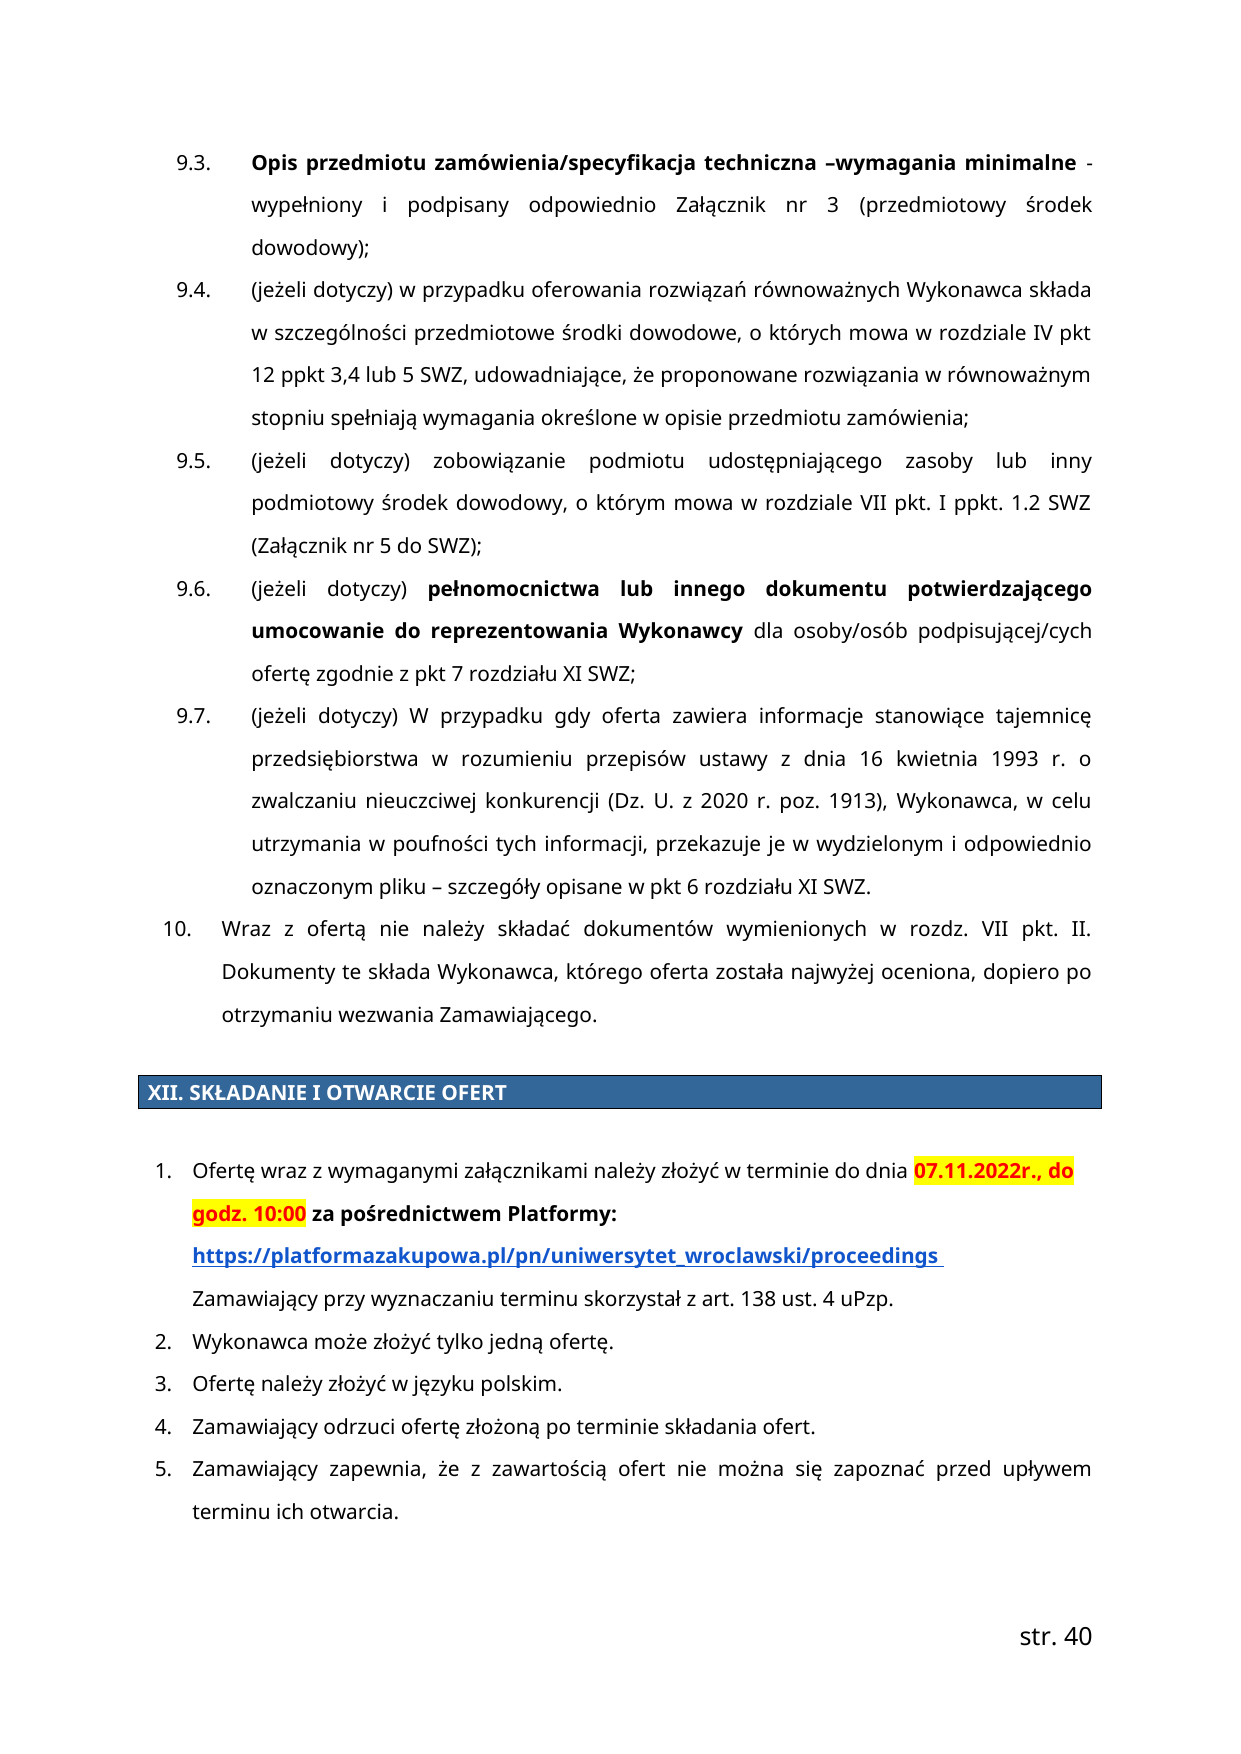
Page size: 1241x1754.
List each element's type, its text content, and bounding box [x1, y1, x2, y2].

list (jeżeli dotyczy) zobowiązanie podmiotu udostępniającego zasoby lub inny podmiotowy środek dowodowy, o którym mowa w rozdziale VII pkt. I ppkt. 1.2 SWZ (Załącznik nr 5 do SWZ); [176, 446, 1093, 559]
list XII. SKŁADANIE I OTWARCIE OFERT [139, 1076, 1101, 1108]
list (jeżeli dotyczy) pełnomocnictwa lub innego dokumentu potwierdzającego umocowanie do reprezentowania Wykonawcy dla osoby/osób podpisującej/cych ofertę zgodnie z pkt 7 rozdziału XI SWZ; [176, 574, 1093, 687]
list Wykonawca może złożyć tylko jedną ofertę. [154, 1327, 1093, 1355]
list Wraz z ofertą nie należy składać dokumentów wymienionych w rozdz. VII pkt. II. Dokumenty te składa Wykonawca, którego oferta została najwyżej oceniona, dopiero po otrzymaniu wezwania Zamawiającego. [162, 914, 1093, 1028]
text Zamawiający przy wyznaczaniu terminu skorzystał z art. 138 ust. 4 uPzp. [192, 1284, 1093, 1313]
list (jeżeli dotyczy) W przypadku gdy oferta zawiera informacje stanowiące tajemnicę przedsiębiorstwa w rozumieniu przepisów ustawy z dnia 16 kwietnia 1993 r. o zwalczaniu nieuczciwej konkurencji (Dz. U. z 2020 r. poz. 1913), Wykonawca, w celu utrzymania w poufności tych informacji, przekazuje je w wydzielonym i odpowiednio oznaczonym pliku – szczegóły opisane w pkt 6 rozdziału XI SWZ. [176, 701, 1093, 900]
list Ofertę wraz z wymaganymi załącznikami należy złożyć w terminie do dnia 07.11.2022r., do godz. 10:00 za pośrednictwem Platformy: https://platformazakupowa.pl/pn/uniwersytet_wroclawski/proceedings [154, 1156, 1093, 1270]
list Zamawiający odrzuci ofertę złożoną po terminie składania ofert. [154, 1412, 1093, 1440]
list Opis przedmiotu zamówienia/specyfikacja techniczna –wymagania minimalne - wypełniony i podpisany odpowiednio Załącznik nr 3 (przedmiotowy środek dowodowy); [176, 148, 1093, 261]
list (jeżeli dotyczy) w przypadku oferowania rozwiązań równoważnych Wykonawca składa w szczególności przedmiotowe środki dowodowe, o których mowa w rozdziale IV pkt 12 ppkt 3,4 lub 5 SWZ, udowadniające, że proponowane rozwiązania w równoważnym stopniu spełniają wymagania określone w opisie przedmiotu zamówienia; [176, 275, 1093, 432]
list Ofertę należy złożyć w języku polskim. [154, 1369, 1093, 1398]
list Zamawiający zapewnia, że z zawartością ofert nie można się zapoznać przed upływem terminu ich otwarcia. [154, 1454, 1093, 1526]
